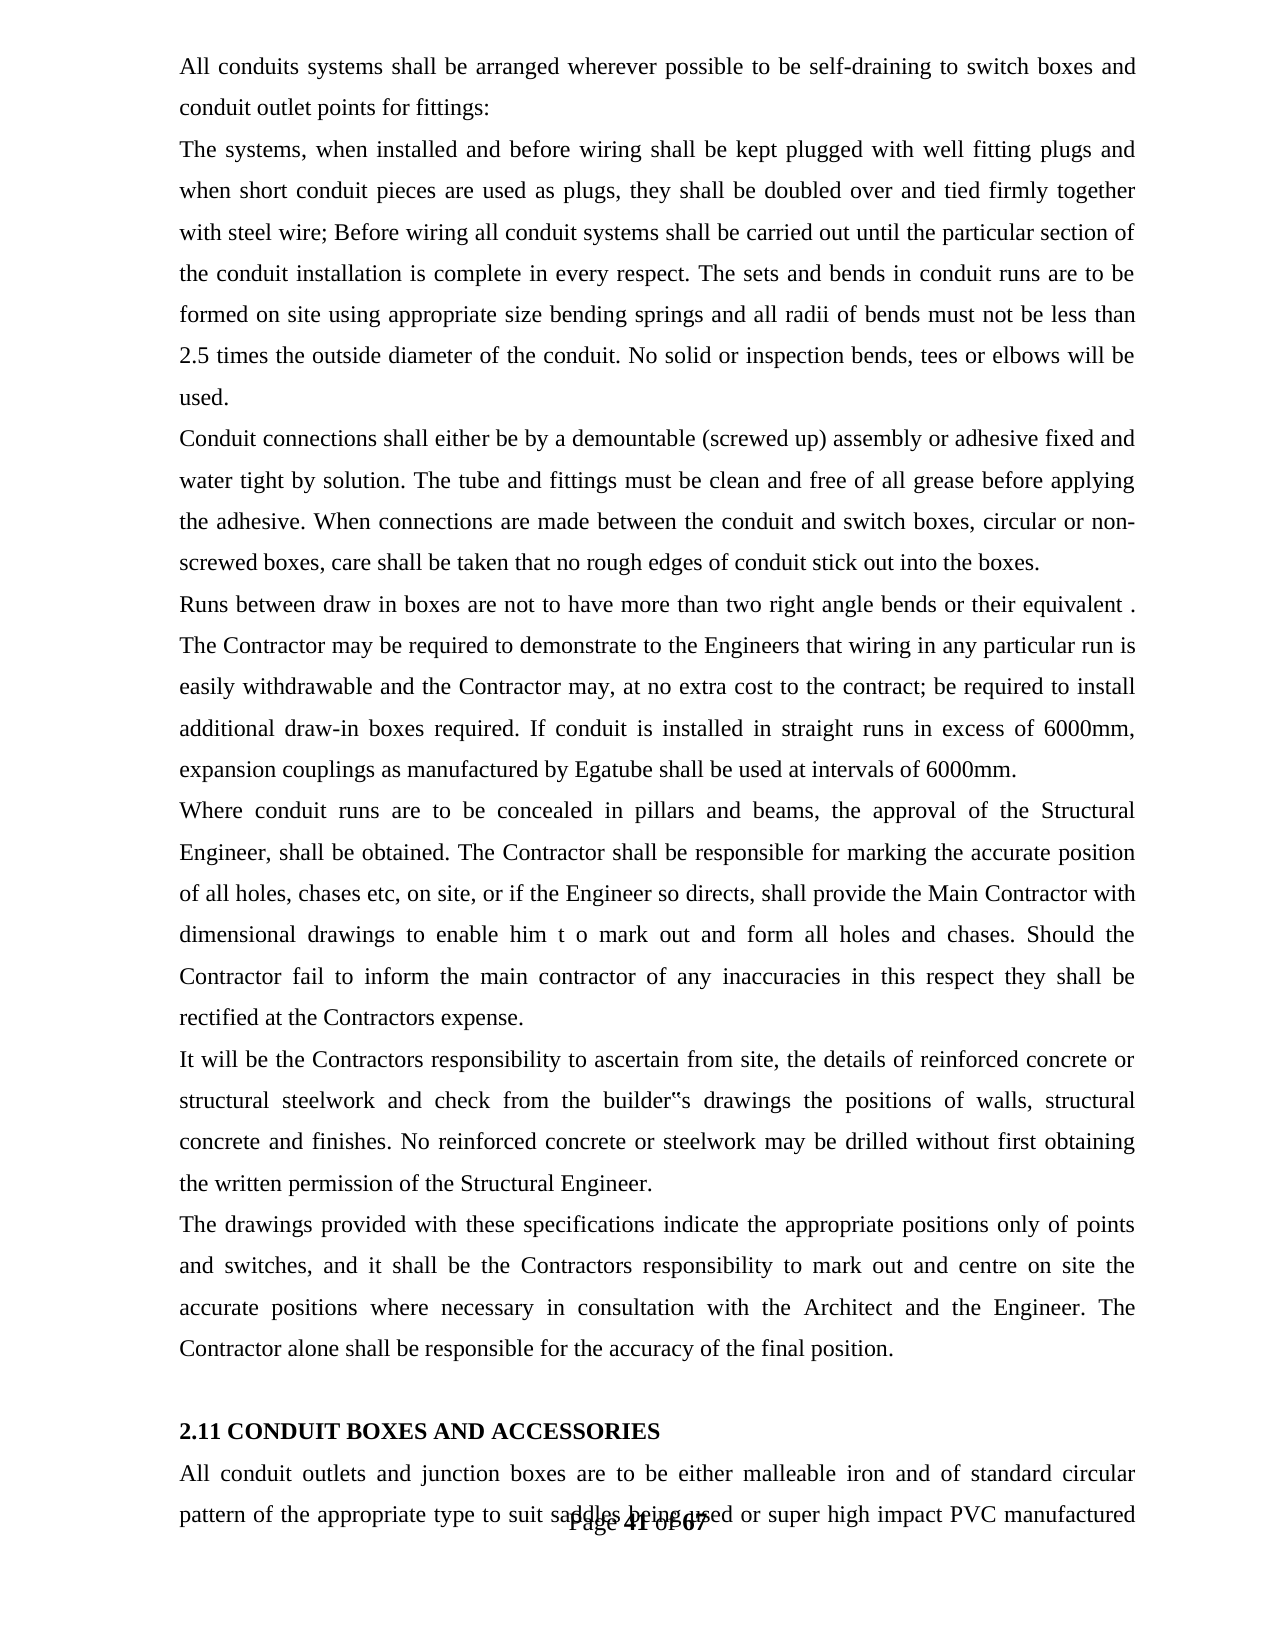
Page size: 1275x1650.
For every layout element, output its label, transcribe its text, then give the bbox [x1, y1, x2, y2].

text It will be the Contractors responsibility to ascertain from site, the details of reinforced concrete or structural steelwork and check from the builder‟s drawings the positions of walls, structural concrete and finishes. No reinforced concrete or steelwork may be drilled without first obtaining the written permission of the Structural Engineer. [179, 1044, 1137, 1196]
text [179, 1459, 1137, 1528]
text The systems, when installed and before wiring shall be kept plugged with well fitting plugs and when short conduit pieces are used as plugs, they shall be doubled over and tied firmly together with steel wire; Before wiring all conduit systems shall be carried out until the particular section of the conduit installation is complete in every respect. The sets and bends in conduit runs are to be formed on site using appropriate size bending springs and all radii of bends must not be less than 2.5 times the outside diameter of the conduit. No solid or inspection bends, tees or elbows will be used. [179, 135, 1137, 411]
text Where conduit runs are to be concealed in pillars and beams, the approval of the Structural Engineer, shall be obtained. The Contractor shall be responsible for marking the accurate position of all holes, chases etc, on site, or if the Engineer so directs, shall provide the Main Contractor with dimensional drawings to enable him t o mark out and form all holes and chases. Should the Contractor fail to inform the main contractor of any inaccuracies in this respect they shall be rectified at the Contractors expense. [179, 796, 1137, 1031]
text Runs between draw in boxes are not to have more than two right angle bends or their equivalent . The Contractor may be required to demonstrate to the Engineers that wiring in any particular run is easily withdrawable and the Contractor may, at no extra cost to the contract; be required to install additional draw-in boxes required. If conduit is installed in straight runs in excess of 6000mm, expansion couplings as manufactured by Egatube shall be used at intervals of 6000mm. [179, 590, 1137, 783]
text All conduits systems shall be arranged wherever possible to be self-draining to switch boxes and conduit outlet points for fittings: [179, 52, 1137, 121]
text Conduit connections shall either be by a demountable (screwed up) assembly or adhesive fixed and water tight by solution. The tube and fittings must be clean and free of all grease before applying the adhesive. When connections are made between the conduit and switch boxes, circular or non-screwed boxes, care shall be taken that no rough edges of conduit stick out into the boxes. [179, 424, 1137, 576]
text 2.11 CONDUIT BOXES AND ACCESSORIES [179, 1417, 1137, 1445]
text The drawings provided with these specifications indicate the appropriate positions only of points and switches, and it shall be the Contractors responsibility to mark out and centre on site the accurate positions where necessary in consultation with the Architect and the Engineer. The Contractor alone shall be responsible for the accuracy of the final position. [179, 1210, 1137, 1362]
